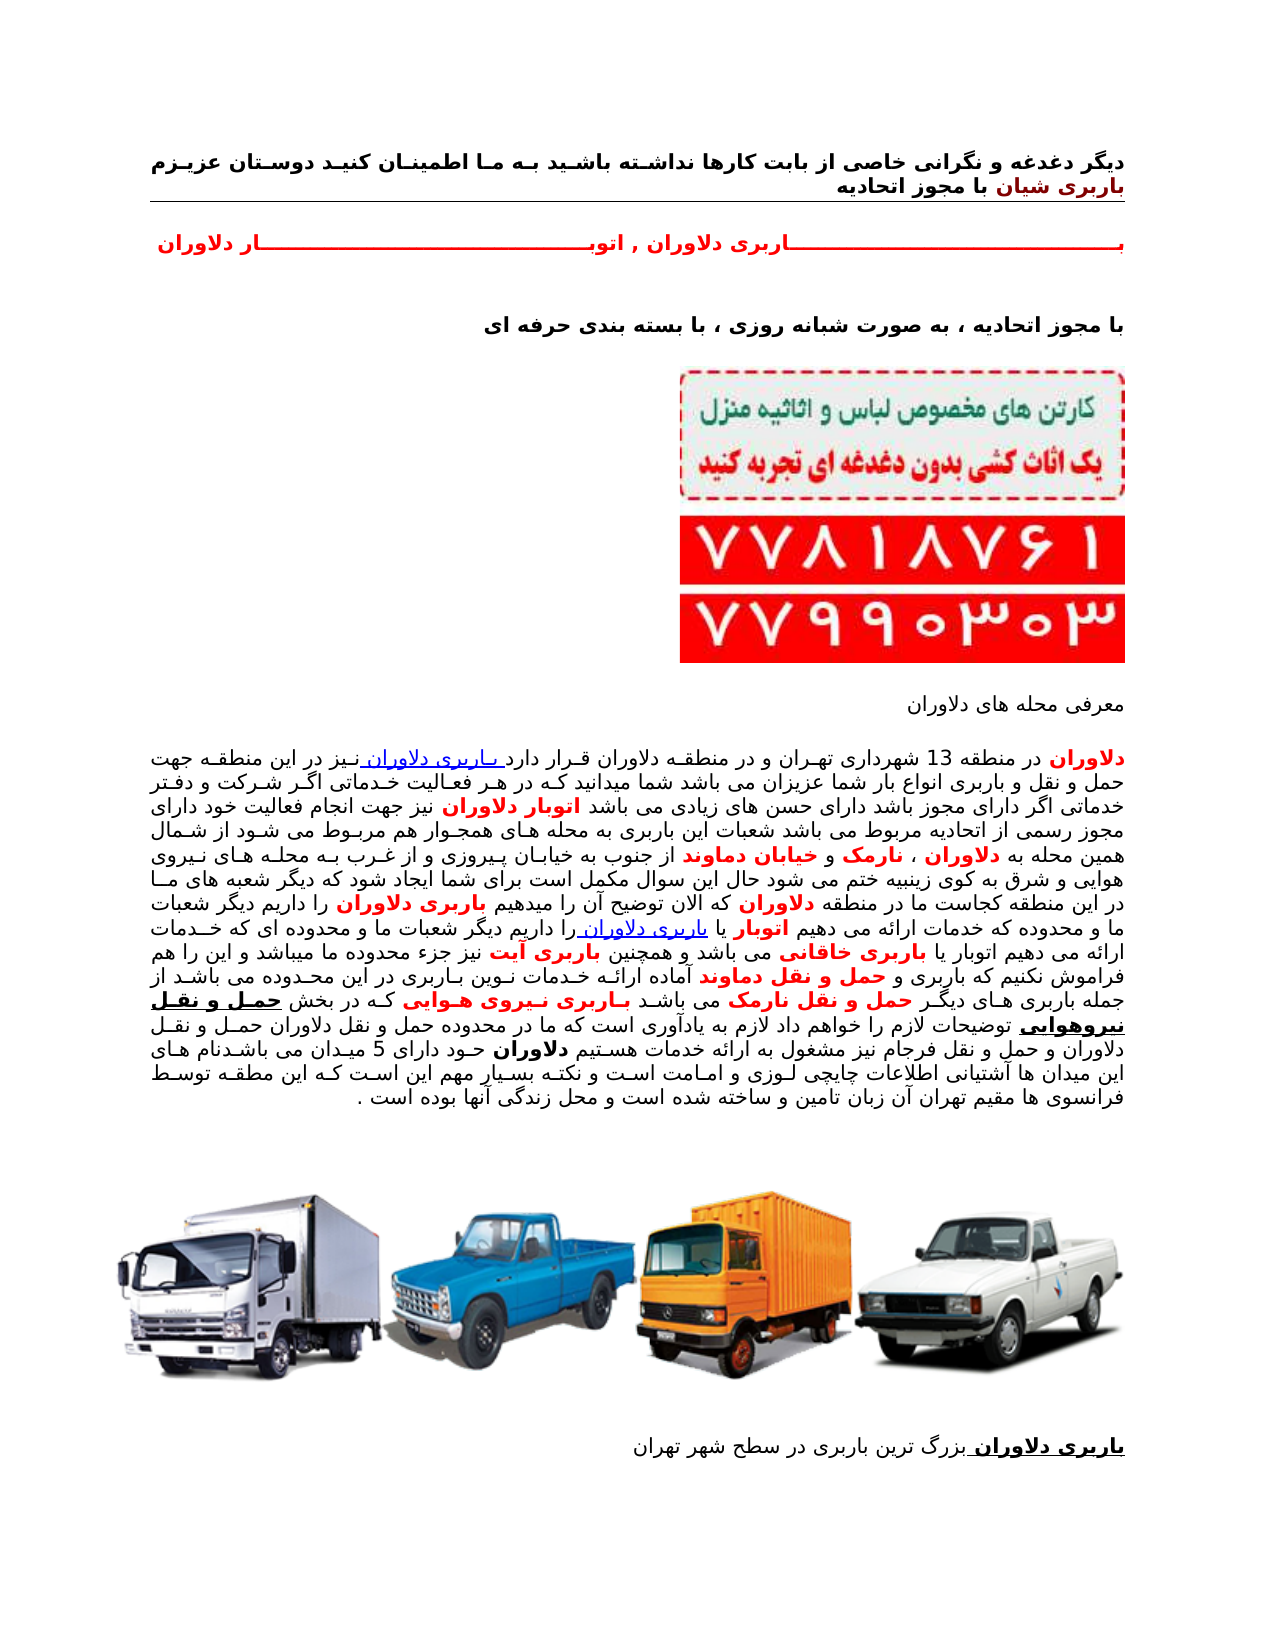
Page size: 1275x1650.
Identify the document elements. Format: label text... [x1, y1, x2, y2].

picture [109, 1163, 1125, 1405]
text باربری دلاوران بزرگ ترین باربری در سطح شهر تهران [150, 1434, 1125, 1458]
text باربری دلاوران , اتوبار دلاوران [150, 231, 1125, 284]
text دلاوران در منطقه 13 شهرداری تهران و در منطقه دلاوران قرار دارد باربری دلاوران نیز در این منطقه جهت حمل و نقل و باربری انواع بار شما عزیزان می باشد شما میدانید که در هر فعالیت خدماتی اگر شرکت و دفتر خدماتی اگر دارای مجوز باشد دارای حسن های زیادی می باشد اتوبار دلاوران نیز جهت انجام فعالیت خود دارای مجوز رسمی از اتحادیه مربوط می باشد شعبات این باربری به محله های همجوار هم مربوط می شود از شمال همین محله به دلاوران ، نارمک و خیابان دماوند از جنوب به خیابان پیروزی و از غرب به محله های نیروی هوایی و شرق به کوی زینبیه ختم می شود حال این سوال مکمل است برای شما ایجاد شود که دیگر شعبه های ما در این منطقه کجاست ما در منطقه دلاوران که الان توضیح آن را میدهیم باربری دلاوران را داریم دیگر شعبات ما و محدوده که خدمات ارائه می دهیم اتوبار یا باربری دلاوران را داریم دیگر شعبات ما و محدوده ای که خدمات ارائه می دهیم اتوبار یا باربری خاقانی می باشد و همچنین باربری آیت نیز جزء محدوده ما میباشد و این را هم فراموش نکنیم که باربری و حمل و نقل دماوند آماده ارائه خدمات نوین باربری در این محدوده می باشد از جمله باربری های دیگر حمل و نقل نارمک می باشد باربری نیروی هوایی که در بخش حمل و نقل نیروهوایی توضیحات لازم را خواهم داد لازم به یادآوری است که ما در محدوده حمل و نقل دلاوران حمل و نقل دلاوران و حمل و نقل فرجام نیز مشغول به ارائه خدمات هستیم دلاوران حود دارای 5 میدان می باشدنام های این میدان ها آشتیانی اطلاعات چایچی لوزی و امامت است و نکته بسیار مهم این است که این مطقه توسط فرانسوی ها مقیم تهران آن زبان تامین و ساخته شده است و محل زندگی آنها بوده است . [150, 746, 1125, 1110]
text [150, 150, 1125, 201]
text با مجوز اتحادیه ، به صورت شبانه روزی ، با بسته بندی حرفه ای [150, 313, 1125, 337]
text معرفی محله های دلاوران [150, 692, 1125, 716]
picture [679, 366, 1125, 663]
